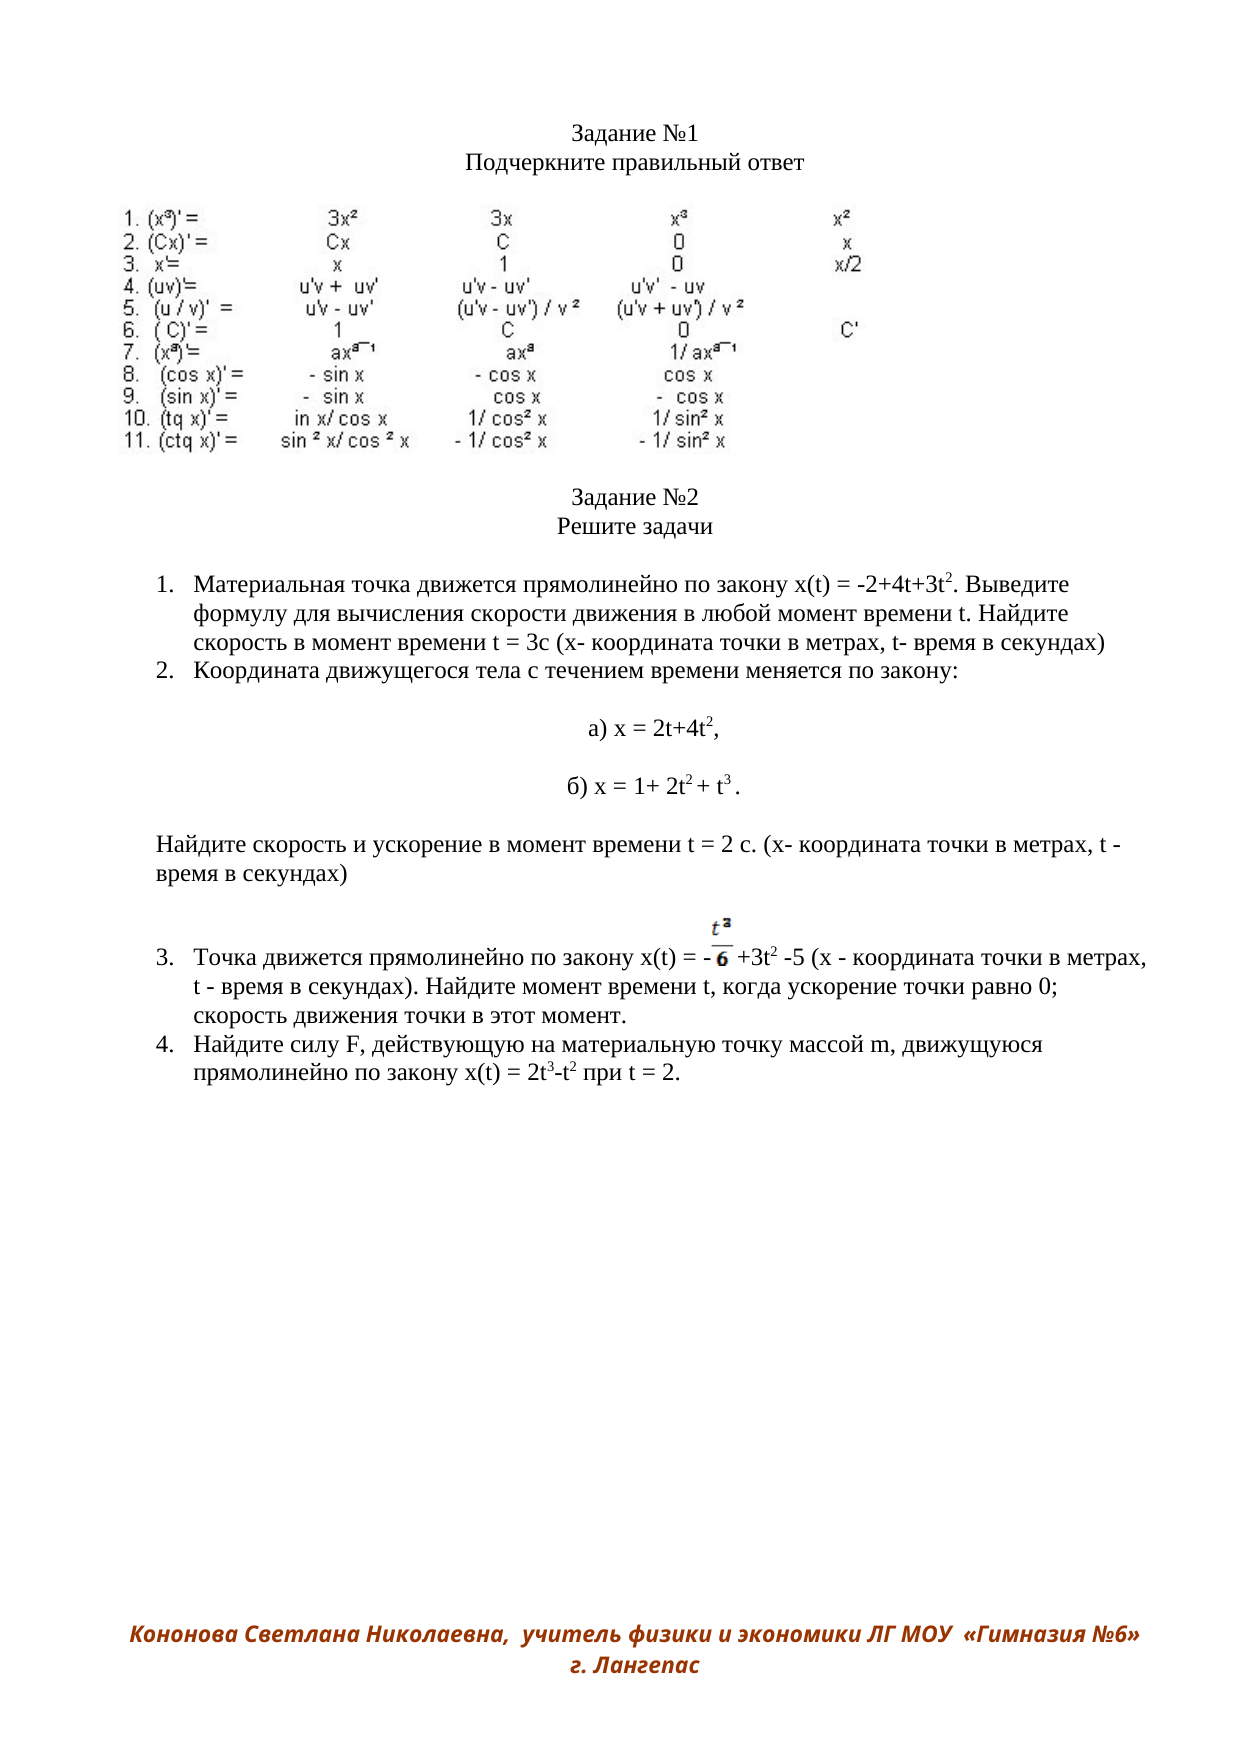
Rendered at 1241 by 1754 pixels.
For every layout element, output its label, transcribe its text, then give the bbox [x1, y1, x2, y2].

list Координата движущегося тела с течением времени меняется по закону: [156, 655, 1152, 684]
list Найдите силу F, действующую на материальную точку массой m, движущуюся прямолинейно по закону x(t) = 2t3-t2 при t = 2. [156, 1029, 1152, 1086]
text Задание №1 [118, 118, 1152, 147]
text Подчеркните правильный ответ [118, 147, 1152, 176]
list Точка движется прямолинейно по закону x(t) = -+3t2 -5 (х - координата точки в метрах, t - время в секундах). Найдите момент времени t, когда ускорение точки равно 0; скорость движения точки в этот момент. [156, 916, 1152, 1029]
text Найдите скорость и ускорение в момент времени t = 2 с. (х- координата точки в метрах, t - время в секундах) [156, 829, 1152, 887]
text а) x = 2t+4t2, [156, 713, 1152, 742]
text Решите задачи [118, 511, 1152, 540]
text Задание №2 [118, 482, 1152, 511]
picture [118, 204, 867, 454]
text б) x = 1+ 2t2 + t3 . [156, 771, 1152, 800]
picture [711, 915, 737, 966]
list Материальная точка движется прямолинейно по закону х(t) = -2+4t+3t2. Выведите формулу для вычисления скорости движения в любой момент времени t. Найдите скорость в момент времени t = 3с (х- координата точки в метрах, t- время в секундах) [156, 569, 1152, 655]
